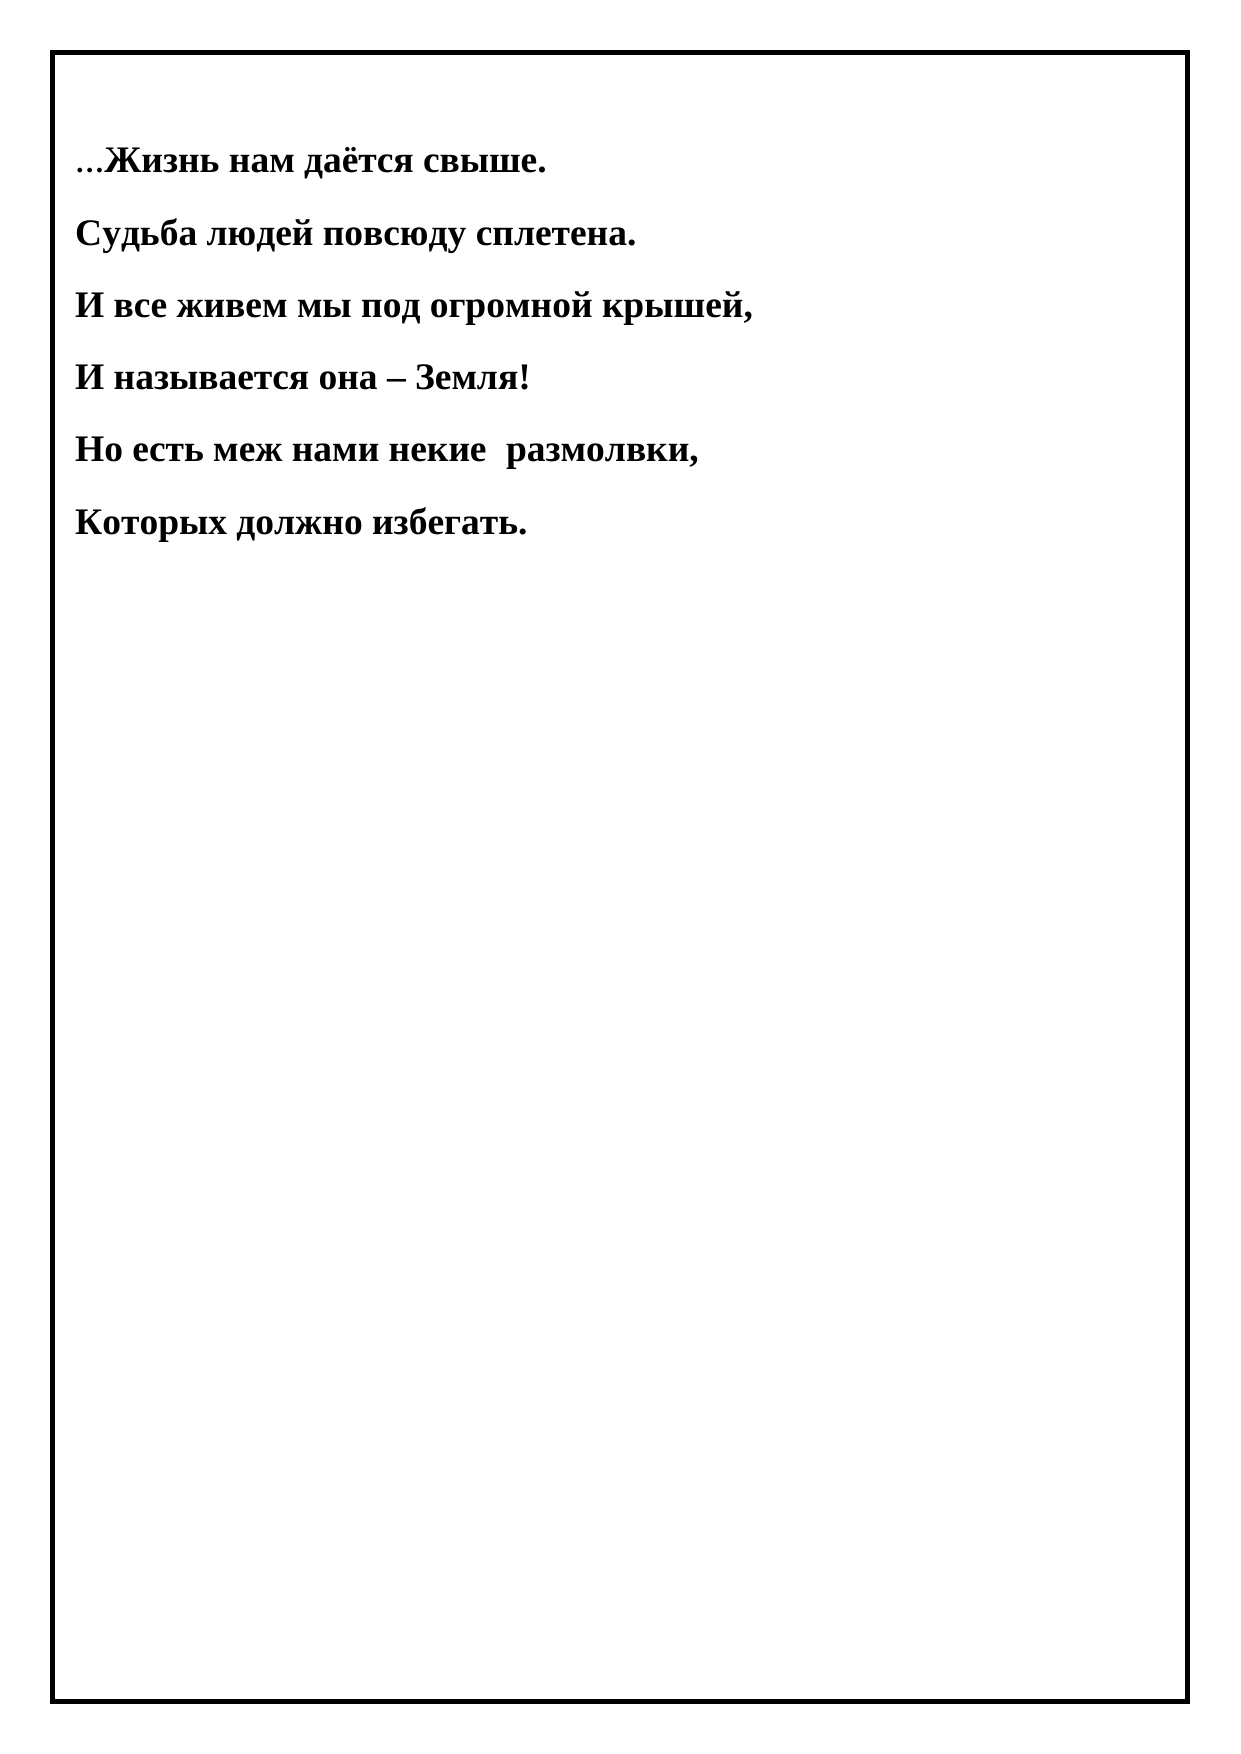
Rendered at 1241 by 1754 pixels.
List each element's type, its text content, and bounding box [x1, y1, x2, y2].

text …Жизнь нам даётся свыше. [75, 138, 1165, 181]
text Но есть меж нами некие размолвки, [75, 427, 1165, 470]
text И все живем мы под огромной крышей, [75, 282, 1165, 325]
text Судьба людей повсюду сплетена. [75, 210, 1165, 253]
text Которых должно избегать. [75, 499, 1165, 542]
text И называется она – Земля! [75, 354, 1165, 398]
